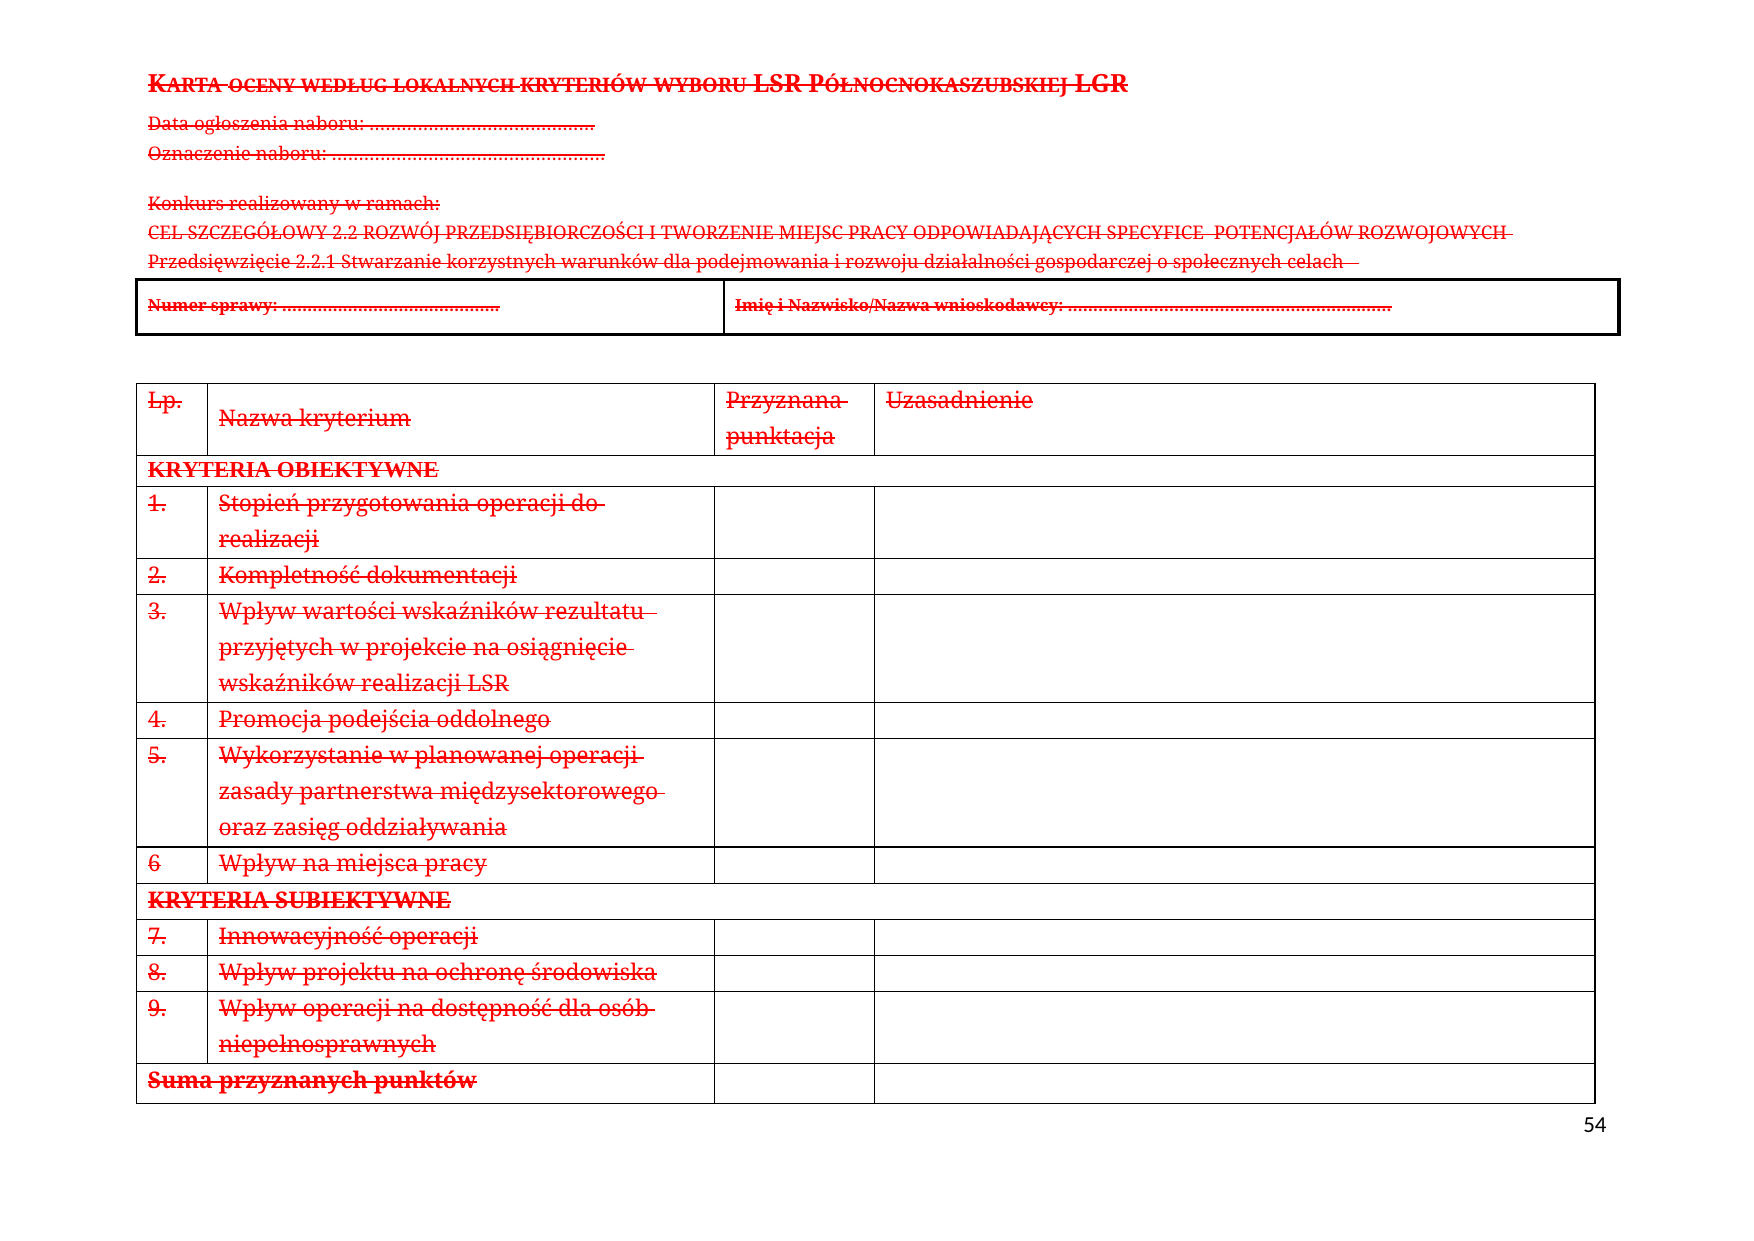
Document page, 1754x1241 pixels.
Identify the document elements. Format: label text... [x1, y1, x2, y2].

table_cell [875, 703, 1594, 738]
table_cell [715, 595, 874, 702]
table_cell 9. [137, 992, 207, 1063]
table_cell [875, 956, 1594, 991]
table_cell Suma przyznanych punktów [137, 1064, 714, 1102]
table_cell [715, 956, 874, 991]
table_header Nazwa kryterium [208, 384, 714, 455]
table_cell [715, 848, 874, 882]
table_cell 3. [137, 595, 207, 702]
table_cell KRYTERIA SUBIEKTYWNE [137, 884, 1594, 919]
table_cell [715, 559, 874, 594]
table_cell [715, 739, 874, 846]
text Karta OCENY WEDŁUG LOKALNYCH kryteriów wyboru LSR Północnokaszubskiej LGR [148, 65, 1606, 99]
table_cell [715, 920, 874, 955]
table_cell [875, 559, 1594, 594]
table_cell Wpływ na miejsca pracy [208, 848, 714, 882]
table_cell [875, 487, 1594, 558]
table_cell [875, 992, 1594, 1063]
table_cell Wpływ wartości wskaźników rezultatu przyjętych w projekcie na osiągnięcie wskaźników realizacji LSR [208, 595, 714, 702]
table_cell Wpływ operacji na dostępność dla osób niepełnosprawnych [208, 992, 714, 1063]
table_cell 4. [137, 703, 207, 738]
table_cell 1. [137, 487, 207, 558]
text Konkurs realizowany w ramach: CEL SZCZEGÓŁOWY 2.2 ROZWÓJ PRZEDSIĘBIORCZOŚCI I TWORZENIE MIEJSC PRACY ODPOWIADAJĄCYCH SPECYFICE POTENCJAŁÓW ROZWOJOWYCH [148, 190, 1606, 245]
table_cell [875, 920, 1594, 955]
text Przedsięwzięcie 2.2.1 Stwarzanie korzystnych warunków dla podejmowania i rozwoju działalności gospodarczej o społecznych celach [148, 249, 1606, 274]
table_header Imię i Nazwisko/Nazwa wnioskodawcy: ……………………………………………….……… [725, 281, 1617, 333]
table_cell [715, 1064, 874, 1102]
table_cell [715, 992, 874, 1063]
table_cell Promocja podejścia oddolnego [208, 703, 714, 738]
table_header Lp. [137, 384, 207, 455]
table_cell [715, 703, 874, 738]
table_cell [875, 848, 1594, 882]
table_cell 6 [137, 848, 207, 882]
table_cell Stopień przygotowania operacji do realizacji [208, 487, 714, 558]
table_header Numer sprawy: ……………………………………. [138, 281, 723, 333]
table_cell [875, 1064, 1594, 1102]
table_cell Innowacyjność operacji [208, 920, 714, 955]
table_cell 2. [137, 559, 207, 594]
table_cell Wpływ projektu na ochronę środowiska [208, 956, 714, 991]
table_cell 7. [137, 920, 207, 955]
table_cell 8. [137, 956, 207, 991]
text Data ogłoszenia naboru: …………………………………… Oznaczenie naboru: …………………………………………… [148, 111, 1606, 166]
table_header Przyznana punktacja [715, 384, 874, 455]
table_cell Kompletność dokumentacji [208, 559, 714, 594]
table_cell [875, 739, 1594, 846]
table_header Uzasadnienie [875, 384, 1594, 455]
table_cell Wykorzystanie w planowanej operacji zasady partnerstwa międzysektorowego oraz zasięg oddziaływania [208, 739, 714, 846]
table_cell 5. [137, 739, 207, 846]
table_cell KRYTERIA OBIEKTYWNE [137, 456, 1594, 486]
table_cell [715, 487, 874, 558]
table_cell [875, 595, 1594, 702]
